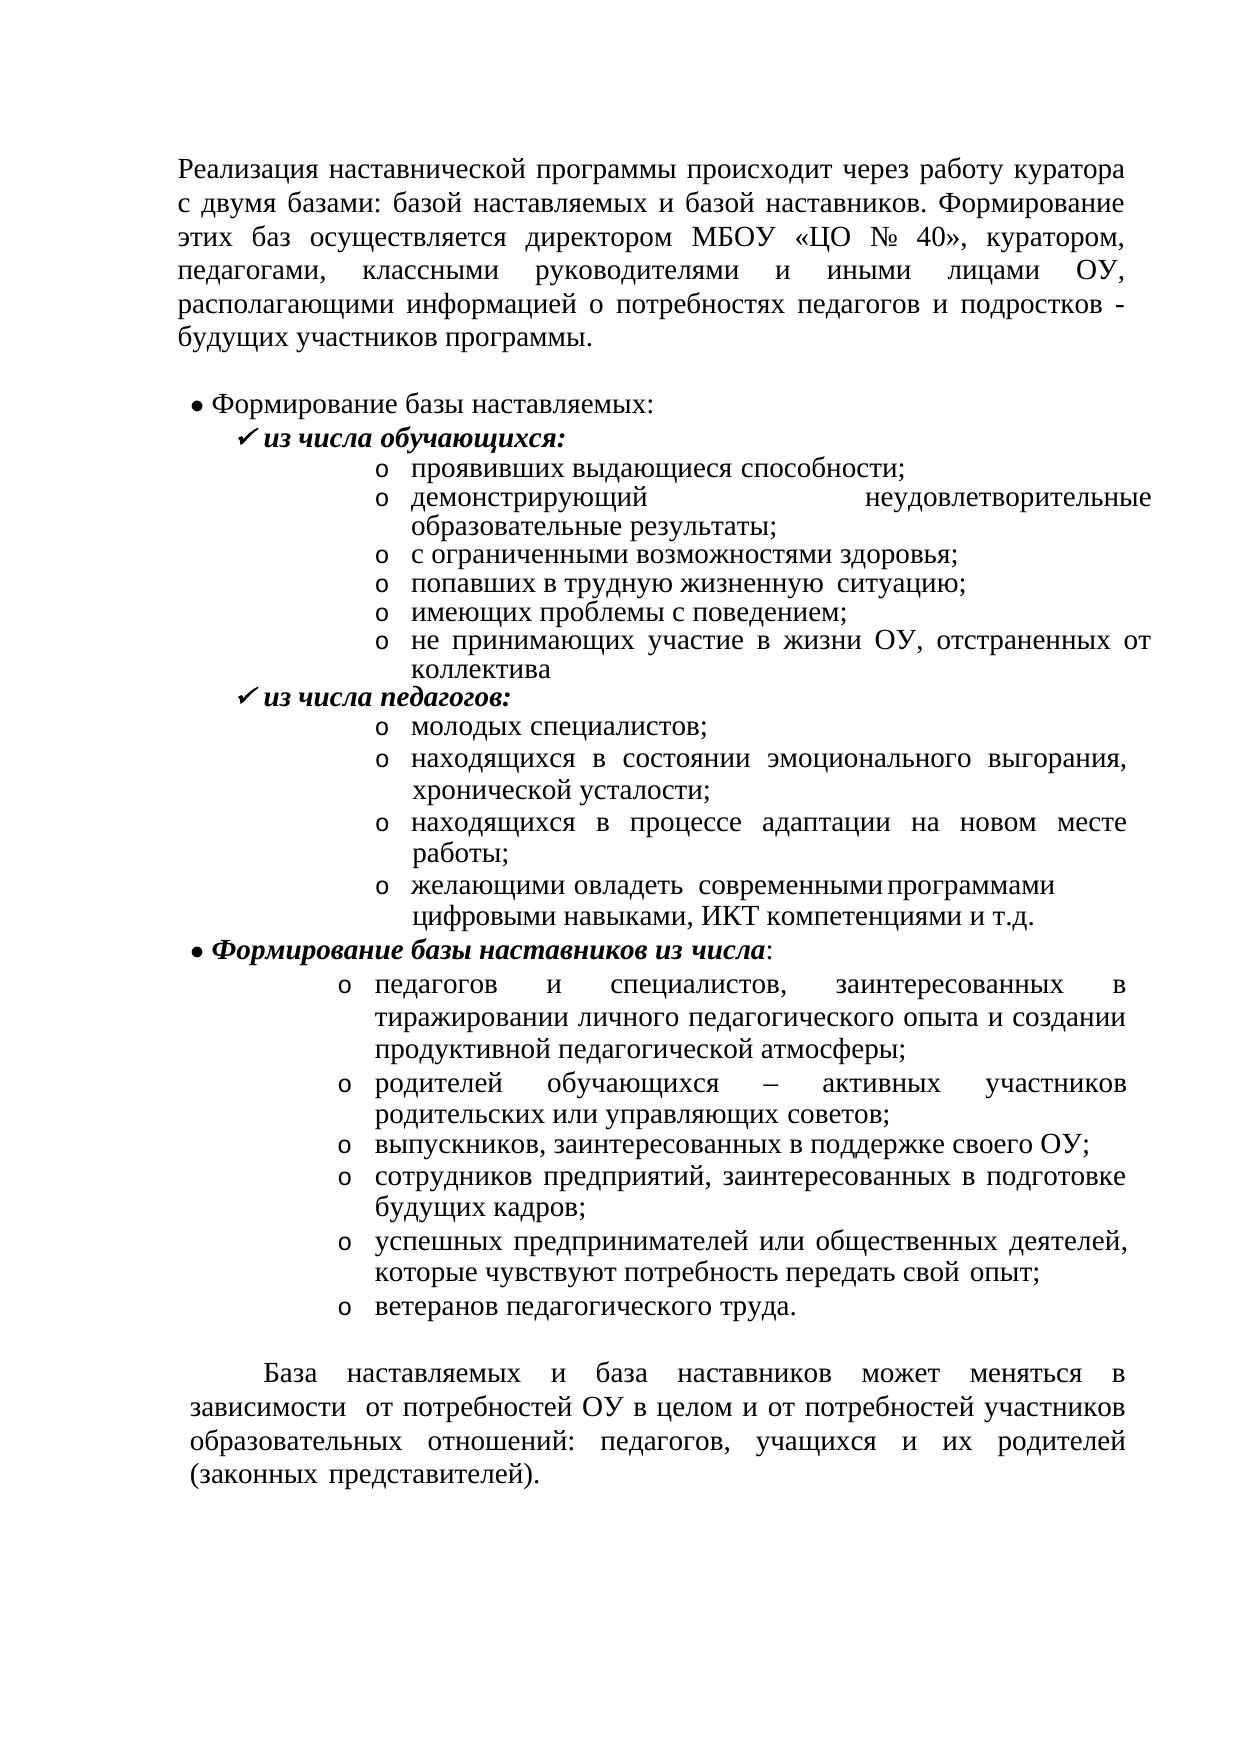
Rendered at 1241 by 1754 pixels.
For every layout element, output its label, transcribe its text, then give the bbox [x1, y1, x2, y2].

list родителей обучающихся – активных участников родительских или управляющих советов; [337, 1066, 1127, 1129]
list ветеранов педагогического труда. [337, 1290, 1128, 1322]
list находящихся в состоянии эмоционального выгорания, хронической усталости; [374, 742, 1128, 805]
list проявивших выдающиеся способности; [374, 454, 1152, 483]
list из числа педагогов: [234, 684, 1152, 712]
list выпускников, заинтересованных в поддержке своего ОУ; [337, 1130, 1152, 1159]
list молодых специалистов; [374, 712, 1152, 742]
list попавших в трудную жизненную ситуацию; [374, 569, 1152, 598]
list желающими овладеть современными программами цифровыми навыками, ИКТ компетенциями и т.д. [374, 869, 1128, 932]
list Формирование базы наставников из числа: [189, 932, 1152, 966]
list не принимающих участие в жизни ОУ, отстраненных от коллектива [374, 627, 1152, 684]
list Формирование базы наставляемых: [189, 387, 1152, 420]
list сотрудников предприятий, заинтересованных в подготовке будущих кадров; [337, 1160, 1126, 1223]
list из числа обучающихся: [234, 420, 1152, 454]
list имеющих проблемы с поведением; [374, 598, 1152, 627]
list успешных предпринимателей или общественных деятелей, которые чувствуют потребность передать свой опыт; [337, 1225, 1128, 1288]
text База наставляемых и база наставников может меняться в зависимости от потребностей ОУ в целом и от потребностей участников образовательных отношений: педагогов, учащихся и их родителей (законных представителей). [189, 1356, 1127, 1490]
list с ограниченными возможностями здоровья; [374, 541, 1152, 569]
list демонстрирующий неудовлетворительные образовательные результаты; [374, 483, 1152, 541]
text Реализация наставнической программы происходит через работу куратора с двумя базами: базой наставляемых и базой наставников. Формирование этих баз осуществляется директором МБОУ «ЦО № 40», куратором, педагогами, классными руководителями и иными лицами ОУ, располагающими информацией о потребностях педагогов и подростков - будущих участников программы. [177, 152, 1126, 353]
list находящихся в процессе адаптации на новом месте работы; [374, 806, 1128, 869]
list педагогов и специалистов, заинтересованных в тиражировании личного педагогического опыта и создании продуктивной педагогической атмосферы; [337, 967, 1127, 1065]
